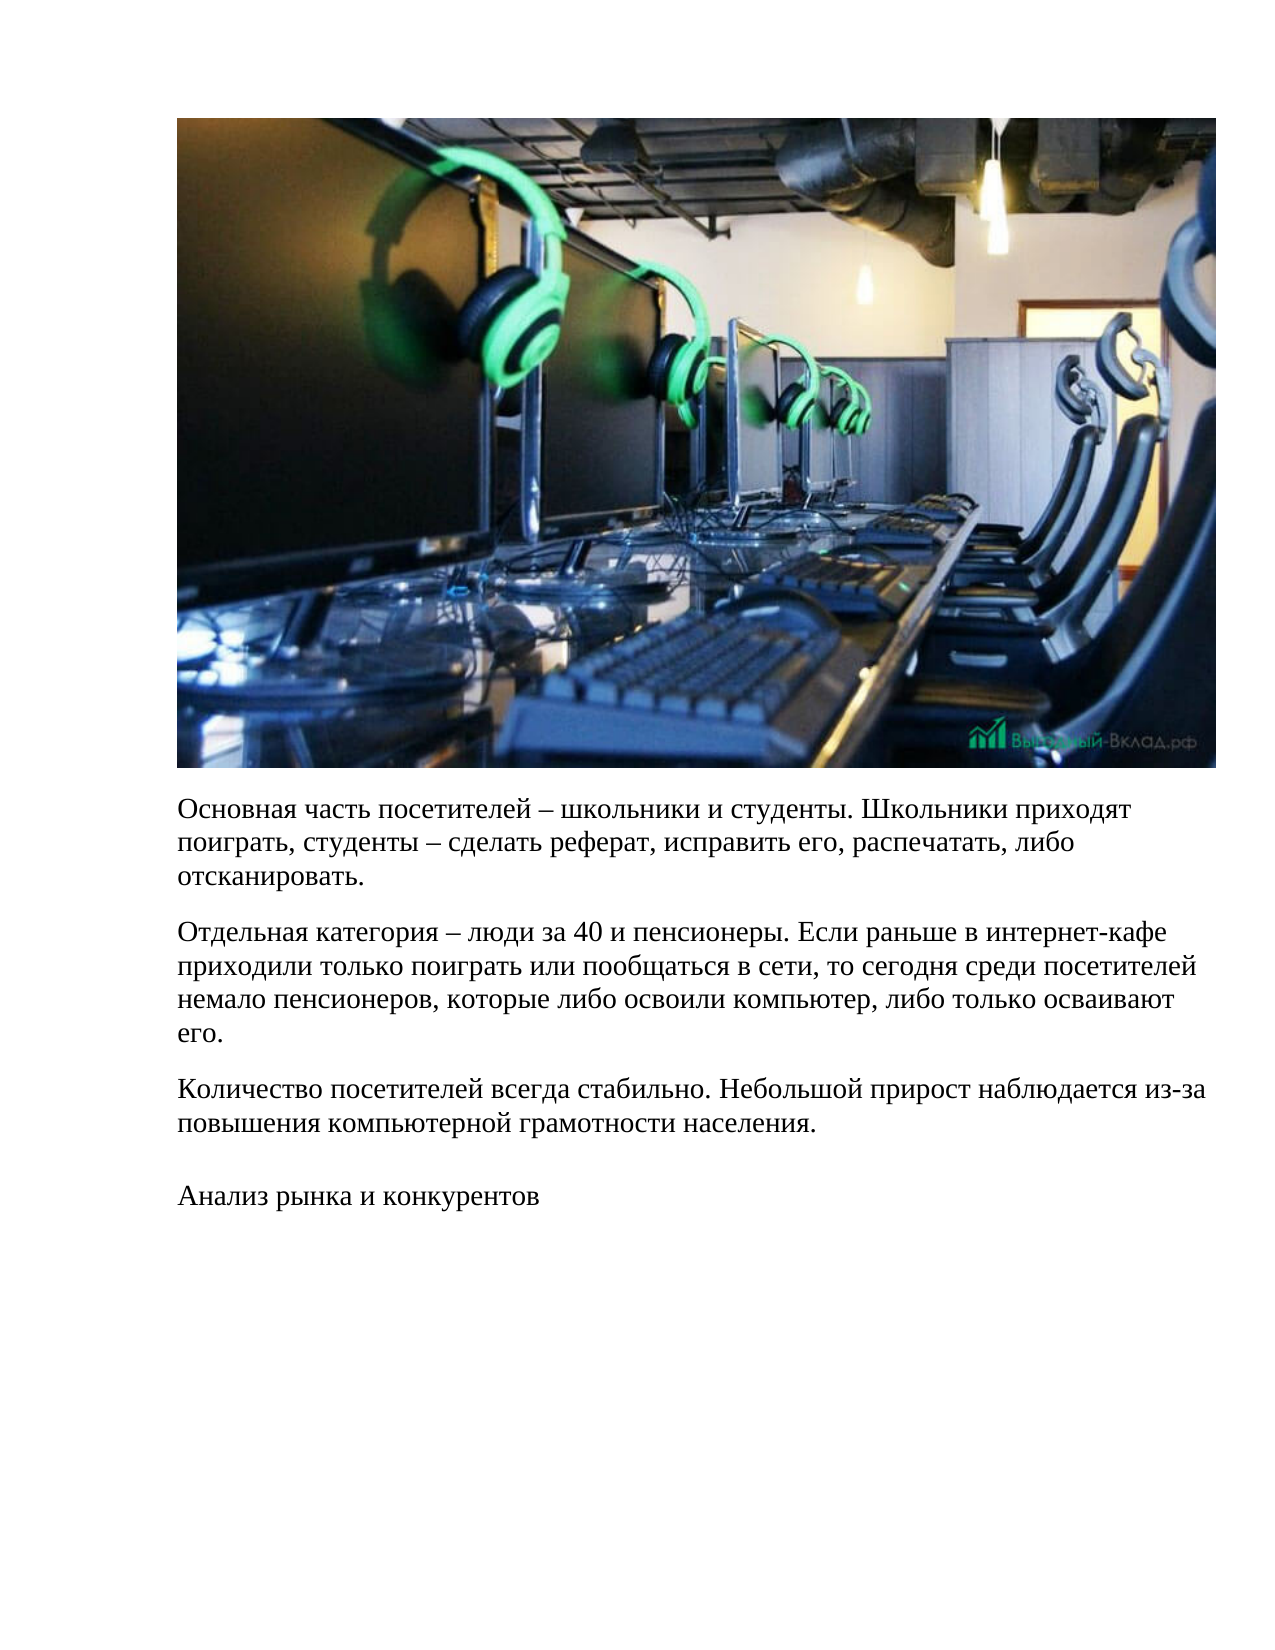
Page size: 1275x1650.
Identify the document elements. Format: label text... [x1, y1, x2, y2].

subtitle Анализ рынка и конкурентов [177, 1178, 1216, 1212]
text Отдельная категория – люди за 40 и пенсионеры. Если раньше в интернет-кафе приходили только поиграть или пообщаться в сети, то сегодня среди посетителей немало пенсионеров, которые либо освоили компьютер, либо только осваивают его. [177, 914, 1216, 1049]
text Основная часть посетителей – школьники и студенты. Школьники приходят поиграть, студенты – сделать реферат, исправить его, распечатать, либо отсканировать. [177, 791, 1216, 892]
picture [177, 118, 1216, 768]
text Количество посетителей всегда стабильно. Небольшой прирост наблюдается из-за повышения компьютерной грамотности населения. [177, 1072, 1216, 1139]
